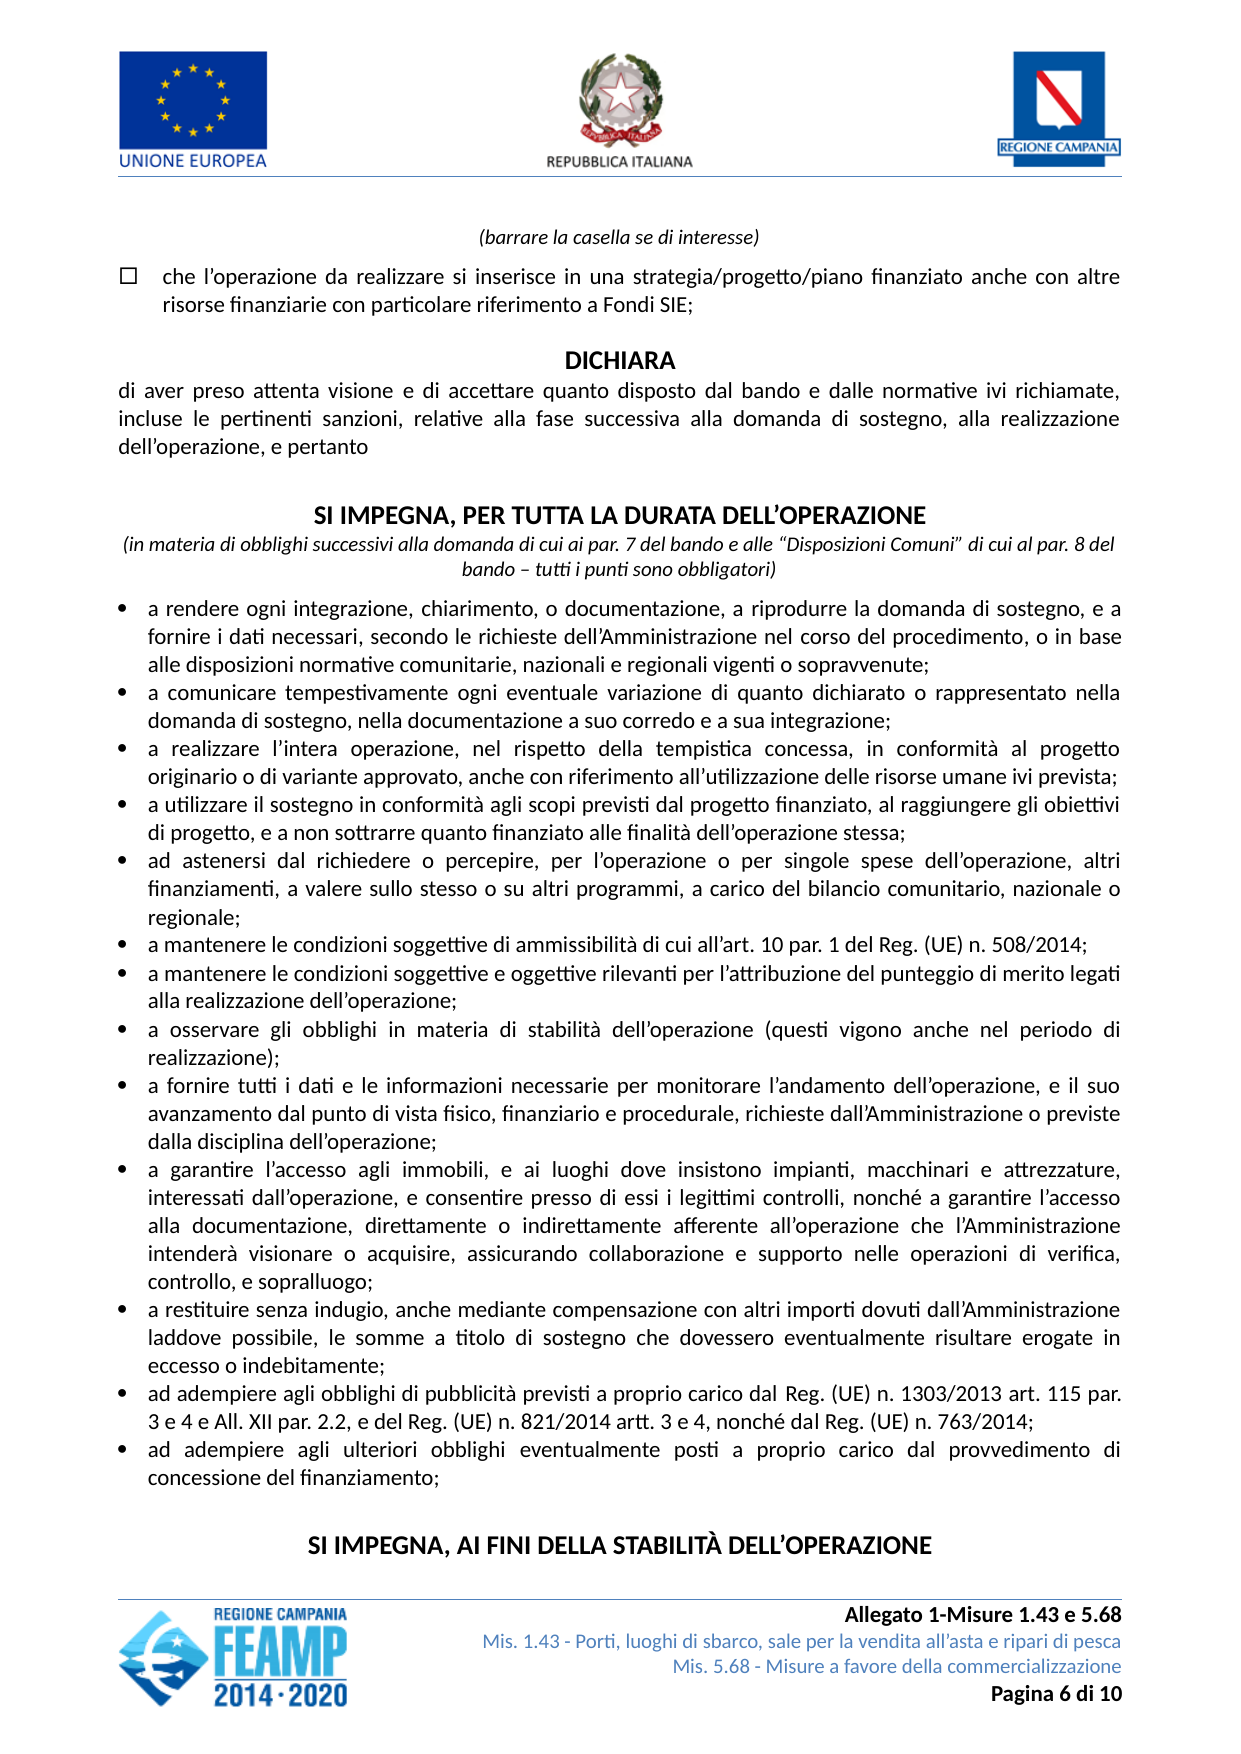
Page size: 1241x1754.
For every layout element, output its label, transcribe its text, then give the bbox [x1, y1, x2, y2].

list ad adempiere agli obblighi di pubblicità previsti a proprio carico dal Reg. (UE) n. 1303/2013 art. 115 par. 3 e 4 e All. XII par. 2.2, e del Reg. (UE) n. 821/2014 artt. 3 e 4, nonché dal Reg. (UE) n. 763/2014; [118, 1379, 1122, 1435]
list a osservare gli obblighi in materia di stabilità dell’operazione (questi vigono anche nel periodo di realizzazione); [118, 1015, 1122, 1071]
text SI IMPEGNA, PER TUTTA LA DURATA DELL’OPERAZIONE [118, 498, 1122, 531]
list ad astenersi dal richiedere o percepire, per l’operazione o per singole spese dell’operazione, altri finanziamenti, a valere sullo stesso o su altri programmi, a carico del bilancio comunitario, nazionale o regionale; [118, 847, 1122, 931]
picture [996, 50, 1122, 168]
list a fornire tutti i dati e le informazioni necessarie per monitorare l’andamento dell’operazione, e il suo avanzamento dal punto di vista fisico, finanziario e procedurale, richieste dall’Amministrazione o previste dalla disciplina dell’operazione; [118, 1071, 1122, 1155]
list a garantire l’accesso agli immobili, e ai luoghi dove insistono impianti, macchinari e attrezzature, interessati dall’operazione, e consentire presso di essi i legittimi controlli, nonché a garantire l’accesso alla documentazione, direttamente o indirettamente afferente all’operazione che l’Amministrazione intenderà visionare o acquisire, assicurando collaborazione e supporto nelle operazioni di verifica, controllo, e sopralluogo; [118, 1155, 1122, 1295]
text di aver preso attenta visione e di accettare quanto disposto dal bando e dalle normative ivi richiamate, incluse le pertinenti sanzioni, relative alla fase successiva alla domanda di sostegno, alla realizzazione dell’operazione, e pertanto [118, 376, 1122, 461]
list a utilizzare il sostegno in conformità agli scopi previsti dal progetto finanziato, al raggiungere gli obiettivi di progetto, e a non sottrarre quanto finanziato alle finalità dell’operazione stessa; [118, 791, 1122, 847]
text SI IMPEGNA, AI FINI DELLA STABILITÀ DELL’OPERAZIONE [118, 1528, 1122, 1562]
list a restituire senza indugio, anche mediante compensazione con altri importi dovuti dall’Amministrazione laddove possibile, le somme a titolo di sostegno che dovessero eventualmente risultare erogate in eccesso o indebitamente; [118, 1295, 1122, 1379]
list a rendere ogni integrazione, chiarimento, o documentazione, a riprodurre la domanda di sostegno, e a fornire i dati necessari, secondo le richieste dell’Amministrazione nel corso del procedimento, o in base alle disposizioni normative comunitarie, nazionali e regionali vigenti o sopravvenute; [118, 594, 1122, 678]
picture [118, 50, 268, 168]
picture [118, 1608, 351, 1708]
list a comunicare tempestivamente ogni eventuale variazione di quanto dichiarato o rappresentato nella domanda di sostegno, nella documentazione a suo corredo e a sua integrazione; [118, 678, 1122, 734]
text (in materia di obblighi successivi alla domanda di cui ai par. 7 del bando e alle “Disposizioni Comuni” di cui al par. 8 del bando – tutti i punti sono obbligatori) [118, 531, 1122, 582]
text DICHIARA [118, 343, 1122, 376]
list a mantenere le condizioni soggettive e oggettive rilevanti per l’attribuzione del punteggio di merito legati alla realizzazione dell’operazione; [118, 959, 1122, 1015]
picture [546, 51, 694, 168]
list a realizzare l’intera operazione, nel rispetto della tempistica concessa, in conformità al progetto originario o di variante approvato, anche con riferimento all’utilizzazione delle risorse umane ivi prevista; [118, 734, 1122, 791]
list ad adempiere agli ulteriori obblighi eventualmente posti a proprio carico dal provvedimento di concessione del finanziamento; [118, 1435, 1122, 1491]
list che l’operazione da realizzare si inserisce in una strategia/progetto/piano finanziato anche con altre risorse finanziarie con particolare riferimento a Fondi SIE; [118, 262, 1122, 318]
list a mantenere le condizioni soggettive di ammissibilità di cui all’art. 10 par. 1 del Reg. (UE) n. 508/2014; [118, 931, 1122, 959]
text (barrare la casella se di interesse) [118, 224, 1122, 250]
